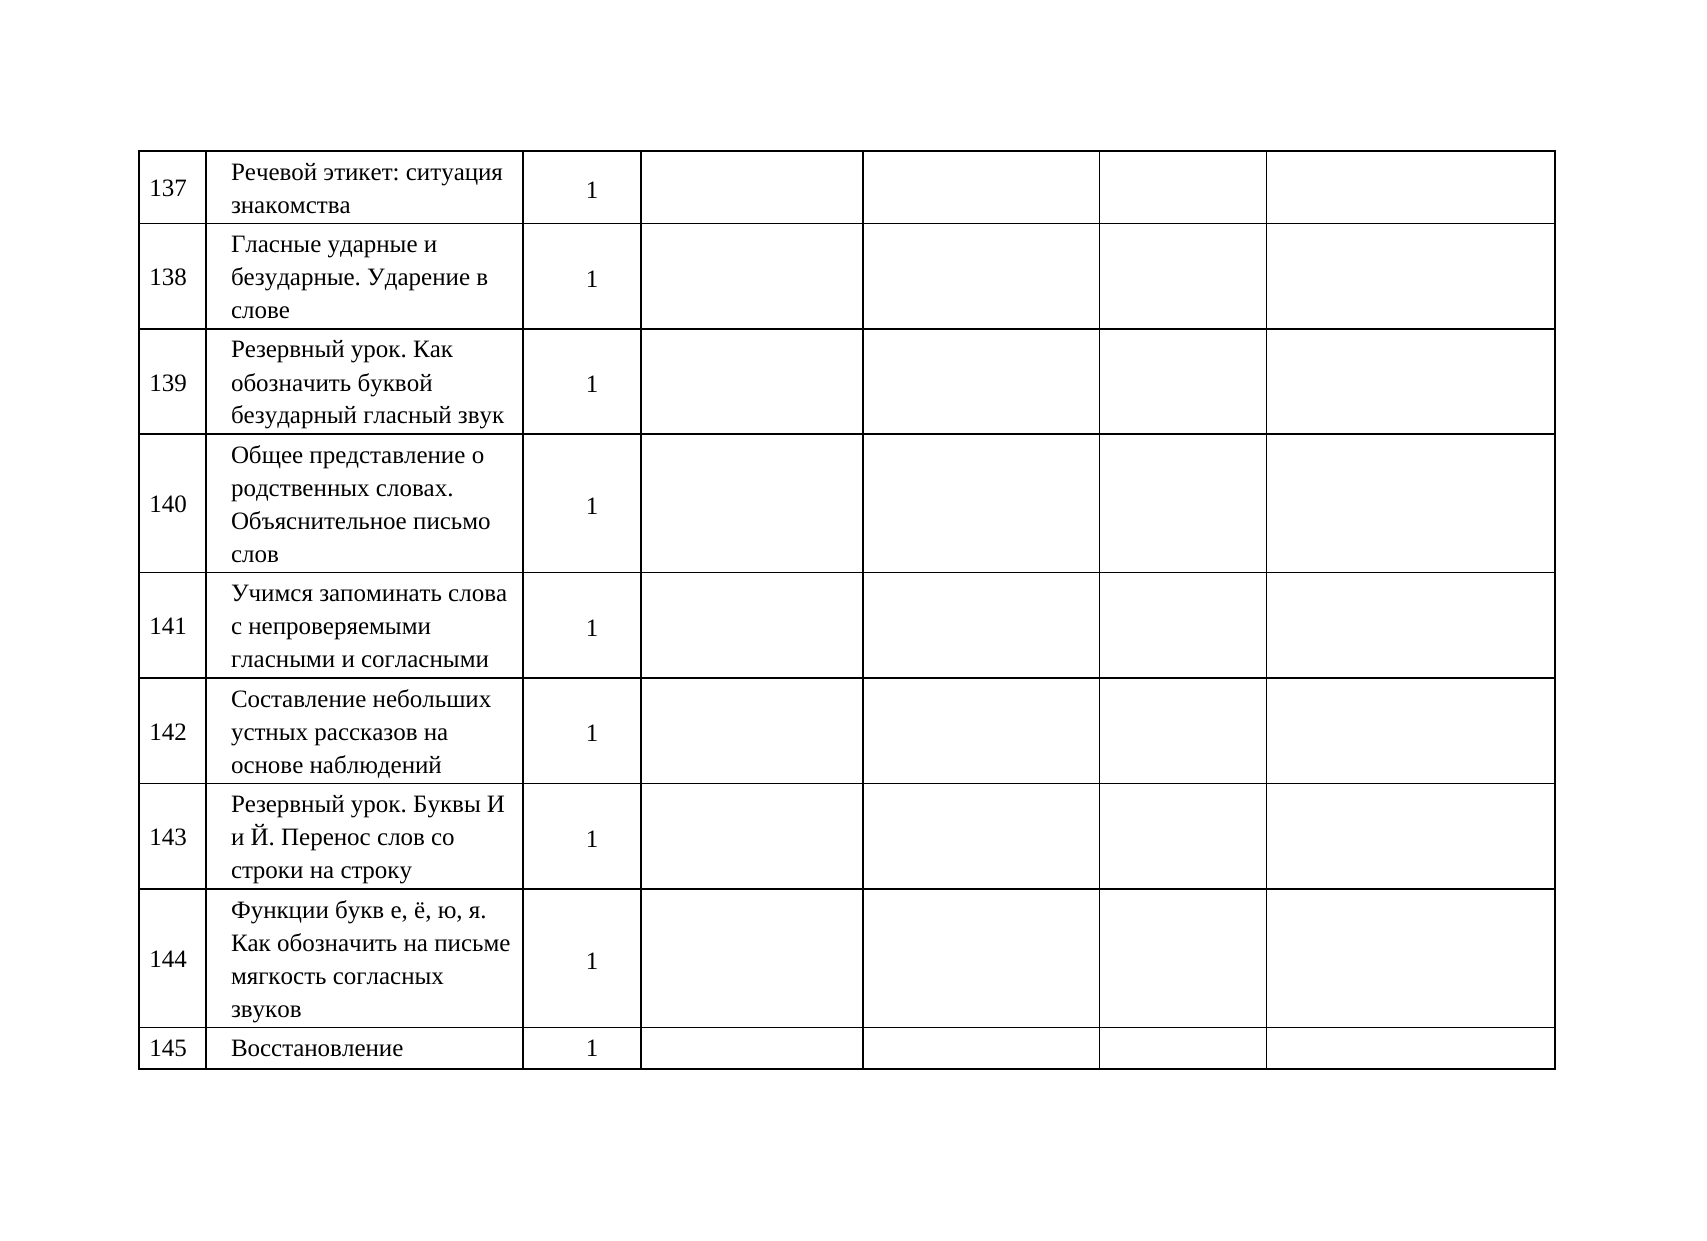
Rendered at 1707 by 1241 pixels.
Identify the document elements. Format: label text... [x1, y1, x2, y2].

table_cell 1 [524, 679, 640, 782]
table_cell [1100, 573, 1266, 677]
table_cell [864, 784, 1099, 888]
table_cell 1 [524, 1028, 640, 1068]
table_cell [1267, 573, 1554, 677]
table_cell [1100, 435, 1266, 572]
table_cell 138 [140, 224, 205, 328]
table_cell [1267, 784, 1554, 888]
table_cell [864, 1028, 1099, 1068]
table_cell [1100, 224, 1266, 328]
table_cell [1267, 224, 1554, 328]
table_cell [864, 679, 1099, 782]
table_cell [1100, 330, 1266, 433]
table_cell [642, 224, 862, 328]
table_cell 145 [140, 1028, 205, 1068]
table_cell [1100, 1028, 1266, 1068]
table_cell 143 [140, 784, 205, 888]
table_cell 1 [524, 435, 640, 572]
table_cell 144 [140, 890, 205, 1026]
table_cell [1267, 152, 1554, 222]
table_cell 1 [524, 152, 640, 222]
table_cell [642, 679, 862, 782]
table_cell [642, 573, 862, 677]
table_cell 137 [140, 152, 205, 222]
table_cell [1267, 890, 1554, 1026]
table_cell [1267, 330, 1554, 433]
table_cell 1 [524, 890, 640, 1026]
table_cell [1267, 435, 1554, 572]
table_cell [1267, 1028, 1554, 1068]
table_cell Функции букв е, ё, ю, я. Как обозначить на письме мягкость согласных звуков [207, 890, 522, 1026]
table_cell [1100, 890, 1266, 1026]
table_cell 142 [140, 679, 205, 782]
table_cell Речевой этикет: ситуация знакомства [207, 152, 522, 222]
table_cell Резервный урок. Буквы И и Й. Перенос слов со строки на строку [207, 784, 522, 888]
table_cell [864, 330, 1099, 433]
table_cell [207, 1028, 522, 1068]
table_cell 139 [140, 330, 205, 433]
table_cell [864, 435, 1099, 572]
table_cell Составление небольших устных рассказов на основе наблюдений [207, 679, 522, 782]
table_cell [864, 573, 1099, 677]
table_cell Гласные ударные и безударные. Ударение в слове [207, 224, 522, 328]
table_cell [642, 435, 862, 572]
table_cell [864, 224, 1099, 328]
table_cell Общее представление о родственных словах. Объяснительное письмо слов [207, 435, 522, 572]
table_cell 141 [140, 573, 205, 677]
table_cell [1100, 784, 1266, 888]
table_cell [642, 784, 862, 888]
table_cell Учимся запоминать слова с непроверяемыми гласными и согласными [207, 573, 522, 677]
table_cell Резервный урок. Как обозначить буквой безударный гласный звук [207, 330, 522, 433]
table_cell 1 [524, 330, 640, 433]
table_cell 140 [140, 435, 205, 572]
table_cell 1 [524, 573, 640, 677]
table_cell [642, 152, 862, 222]
table_cell 1 [524, 784, 640, 888]
table_cell [864, 890, 1099, 1026]
table_cell [1267, 679, 1554, 782]
table_cell 1 [524, 224, 640, 328]
table_cell [642, 1028, 862, 1068]
table_cell [642, 330, 862, 433]
table_cell [642, 890, 862, 1026]
table_cell [1100, 152, 1266, 222]
table_cell [864, 152, 1099, 222]
table_cell [1100, 679, 1266, 782]
